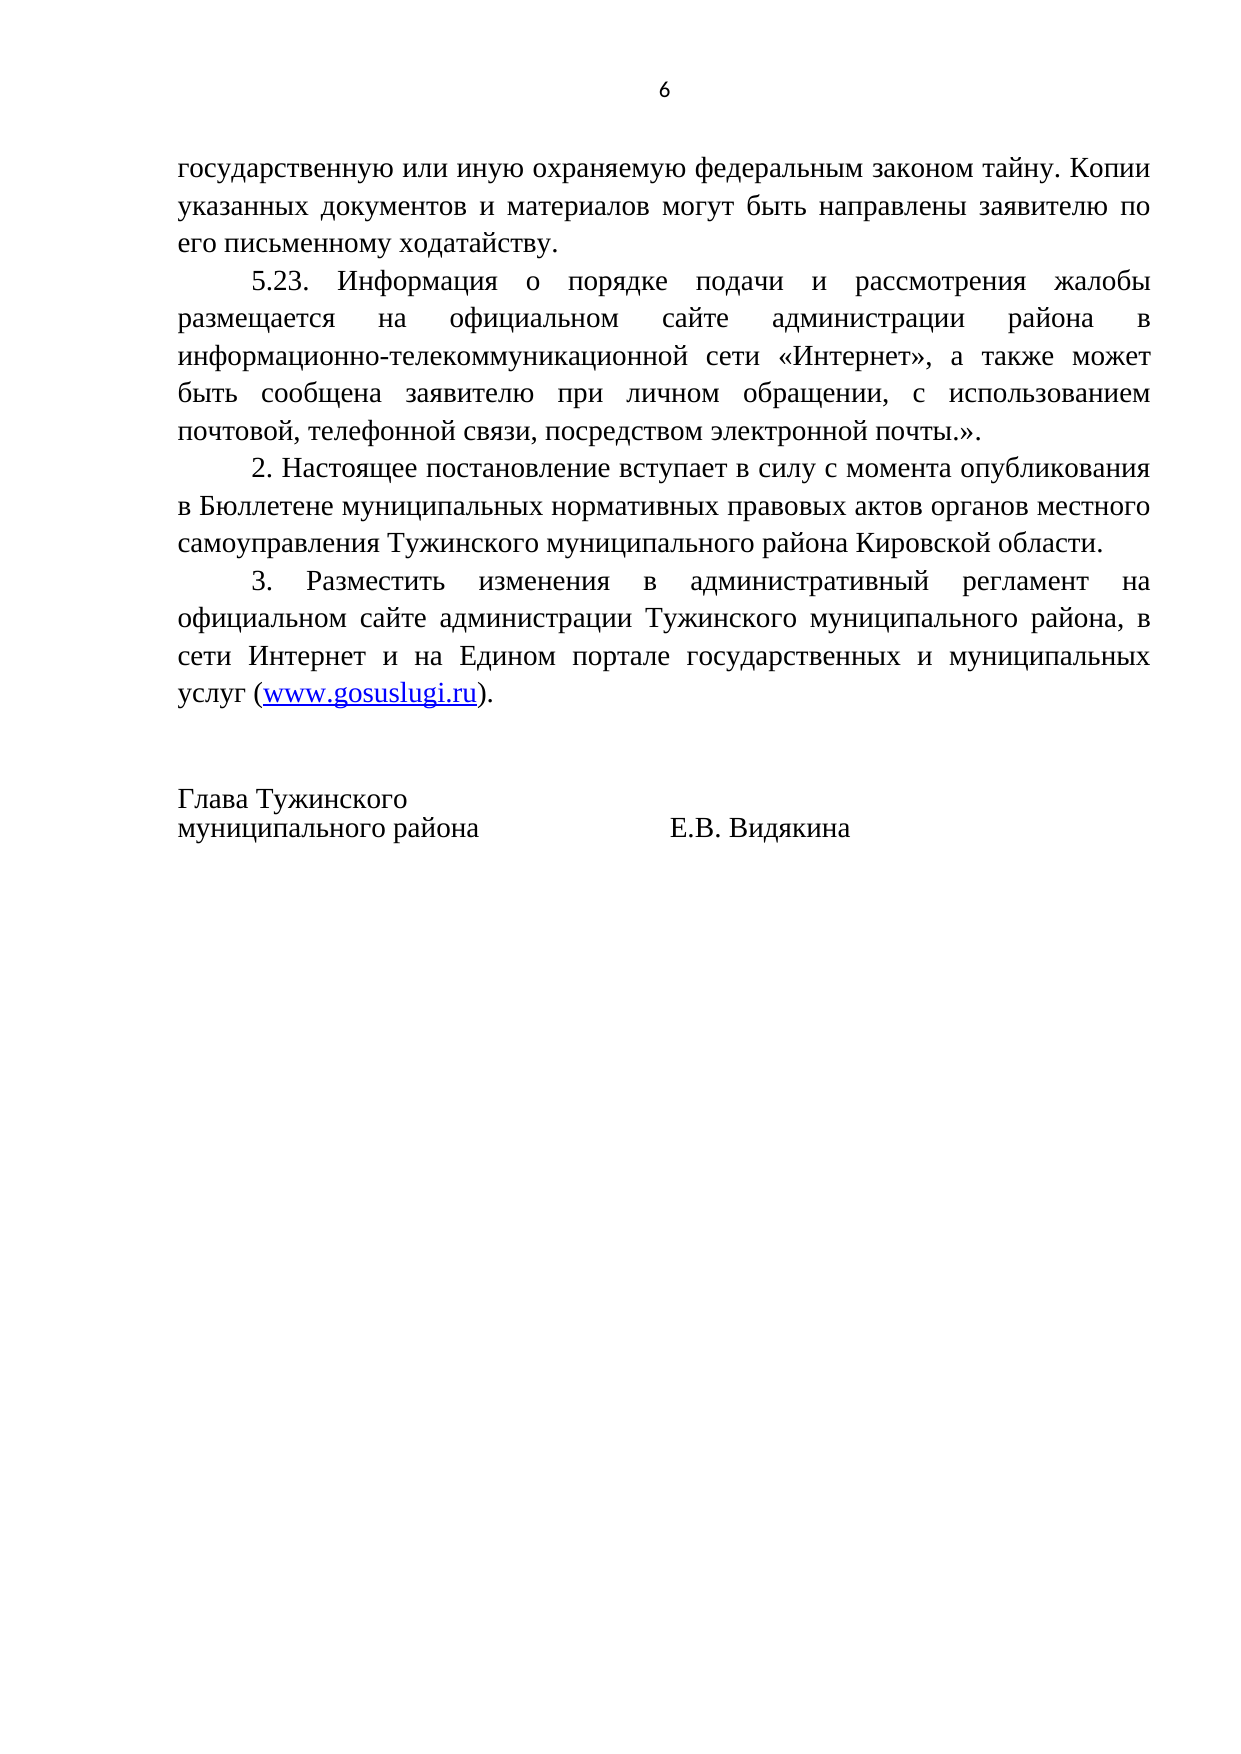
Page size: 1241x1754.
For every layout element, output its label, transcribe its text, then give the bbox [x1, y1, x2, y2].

text 3. Разместить изменения в административный регламент на официальном сайте администрации Тужинского муниципального района, в сети Интернет и на Едином портале государственных и муниципальных услуг (www.gosuslugi.ru). [177, 560, 1152, 710]
text 5.23. Информация о порядке подачи и рассмотрения жалобы размещается на официальном сайте администрации района в информационно-телекоммуникационной сети «Интернет», а также может быть сообщена заявителю при личном обращении, с использованием почтовой, телефонной связи, посредством электронной почты.». [177, 260, 1152, 448]
table_header Глава Тужинского муниципального района [166, 785, 658, 843]
table_header Е.В. Видякина [658, 785, 1163, 843]
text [177, 148, 1152, 260]
text 2. Настоящее постановление вступает в силу с момента опубликования в Бюллетене муниципальных нормативных правовых актов органов местного самоуправления Тужинского муниципального района Кировской области. [177, 448, 1152, 560]
